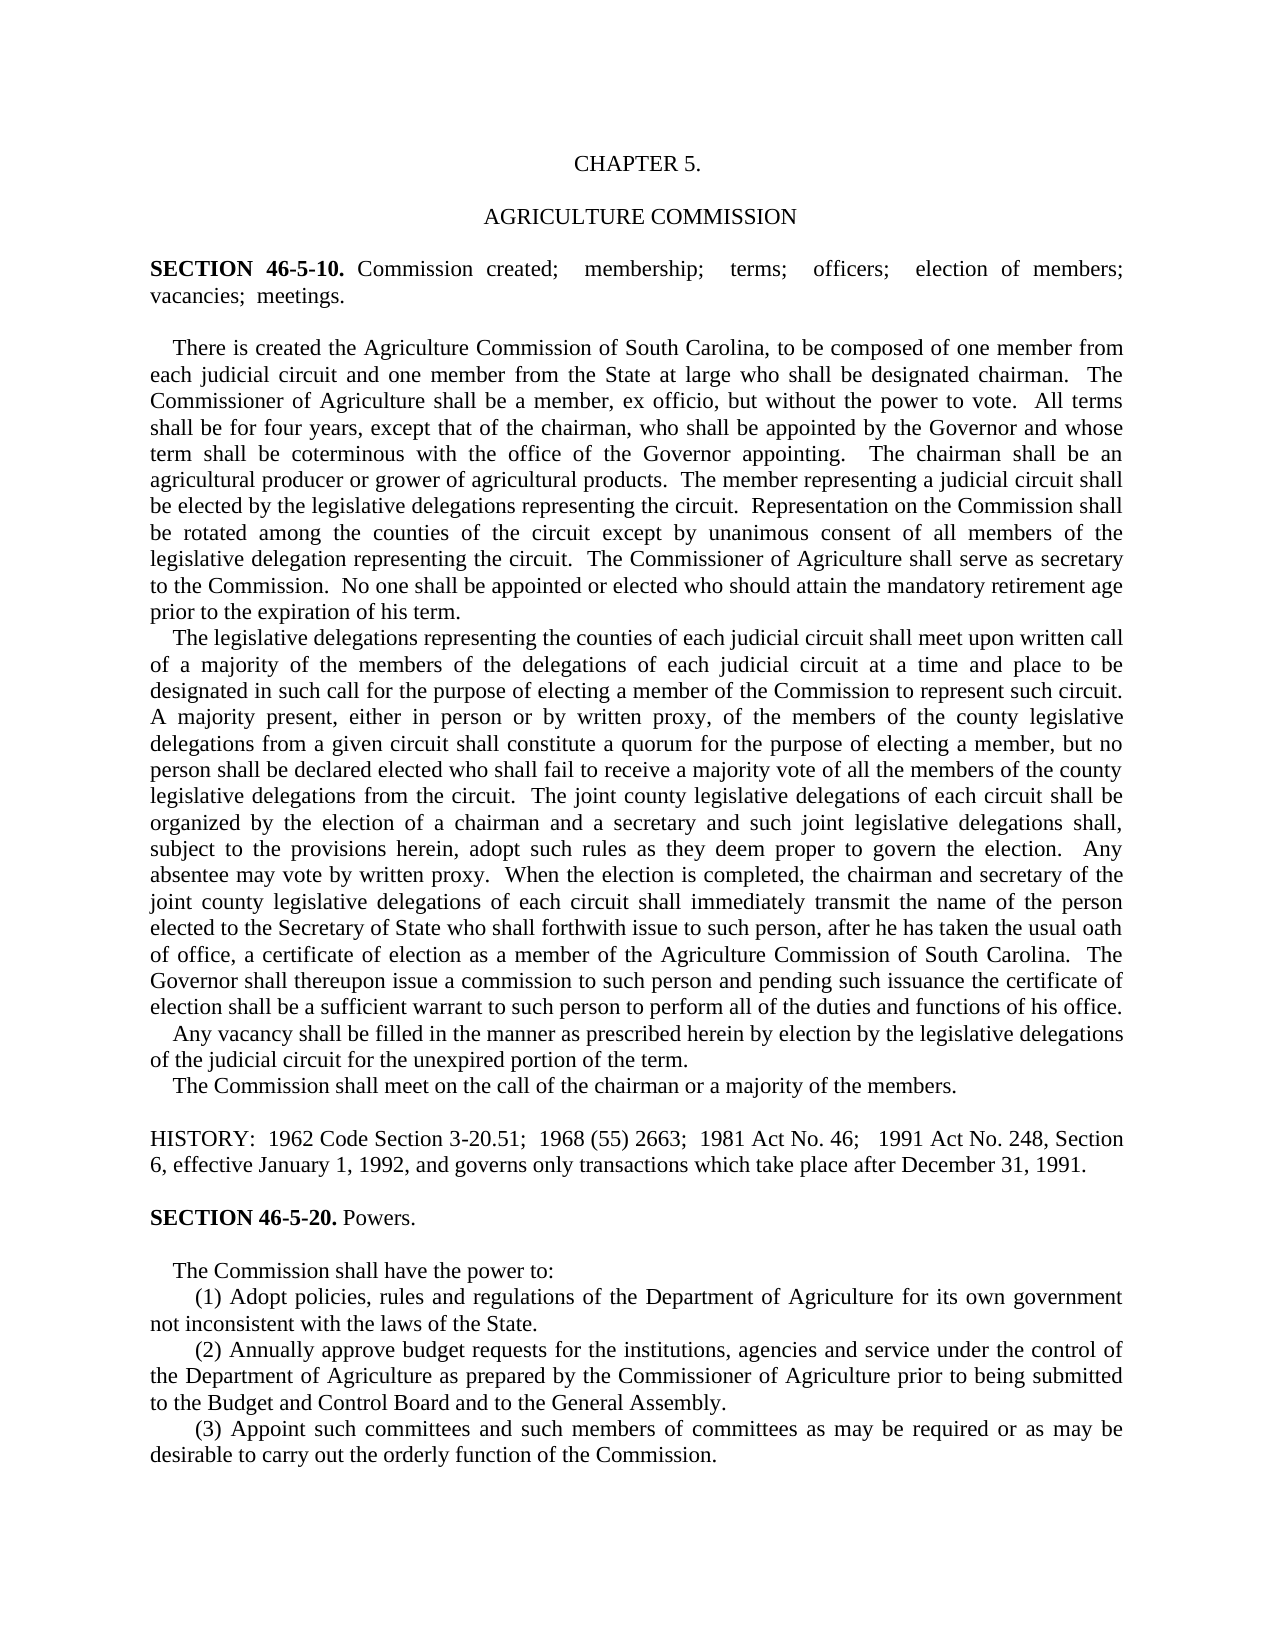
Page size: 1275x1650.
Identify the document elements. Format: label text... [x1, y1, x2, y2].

text AGRICULTURE COMMISSION [150, 203, 1125, 229]
text The Commission shall have the power to: [150, 1257, 1125, 1283]
text Any vacancy shall be filled in the manner as prescribed herein by election by the legislative delegations of the judicial circuit for the unexpired portion of the term. [150, 1020, 1125, 1072]
text (2) Annually approve budget requests for the institutions, agencies and service under the control of the Department of Agriculture as prepared by the Commissioner of Agriculture prior to being submitted to the Budget and Control Board and to the General Assembly. [150, 1336, 1125, 1415]
text (3) Appoint such committees and such members of committees as may be required or as may be desirable to carry out the orderly function of the Commission. [150, 1415, 1125, 1468]
text CHAPTER 5. [150, 150, 1125, 176]
text There is created the Agriculture Commission of South Carolina, to be composed of one member from each judicial circuit and one member from the State at large who shall be designated chairman. The Commissioner of Agriculture shall be a member, ex officio, but without the power to vote. All terms shall be for four years, except that of the chairman, who shall be appointed by the Governor and whose term shall be coterminous with the office of the Governor appointing. The chairman shall be an agricultural producer or grower of agricultural products. The member representing a judicial circuit shall be elected by the legislative delegations representing the circuit. Representation on the Commission shall be rotated among the counties of the circuit except by unanimous consent of all members of the legislative delegation representing the circuit. The Commissioner of Agriculture shall serve as secretary to the Commission. No one shall be appointed or elected who should attain the mandatory retirement age prior to the expiration of his term. [150, 334, 1125, 624]
text HISTORY: 1962 Code Section 3-20.51; 1968 (55) 2663; 1981 Act No. 46; 1991 Act No. 248, Section 6, effective January 1, 1992, and governs only transactions which take place after December 31, 1991. [150, 1125, 1125, 1178]
text The Commission shall meet on the call of the chairman or a majority of the members. [150, 1072, 1125, 1099]
text (1) Adopt policies, rules and regulations of the Department of Agriculture for its own government not inconsistent with the laws of the State. [150, 1283, 1125, 1336]
text SECTION 46-5-10. Commission created; membership; terms; officers; election of members; vacancies; meetings. [150, 255, 1125, 308]
text The legislative delegations representing the counties of each judicial circuit shall meet upon written call of a majority of the members of the delegations of each judicial circuit at a time and place to be designated in such call for the purpose of electing a member of the Commission to represent such circuit. A majority present, either in person or by written proxy, of the members of the county legislative delegations from a given circuit shall constitute a quorum for the purpose of electing a member, but no person shall be declared elected who shall fail to receive a majority vote of all the members of the county legislative delegations from the circuit. The joint county legislative delegations of each circuit shall be organized by the election of a chairman and a secretary and such joint legislative delegations shall, subject to the provisions herein, adopt such rules as they deem proper to govern the election. Any absentee may vote by written proxy. When the election is completed, the chairman and secretary of the joint county legislative delegations of each circuit shall immediately transmit the name of the person elected to the Secretary of State who shall forthwith issue to such person, after he has taken the usual oath of office, a certificate of election as a member of the Agriculture Commission of South Carolina. The Governor shall thereupon issue a commission to such person and pending such issuance the certificate of election shall be a sufficient warrant to such person to perform all of the duties and functions of his office. [150, 624, 1125, 1020]
text SECTION 46-5-20. Powers. [150, 1204, 1125, 1231]
